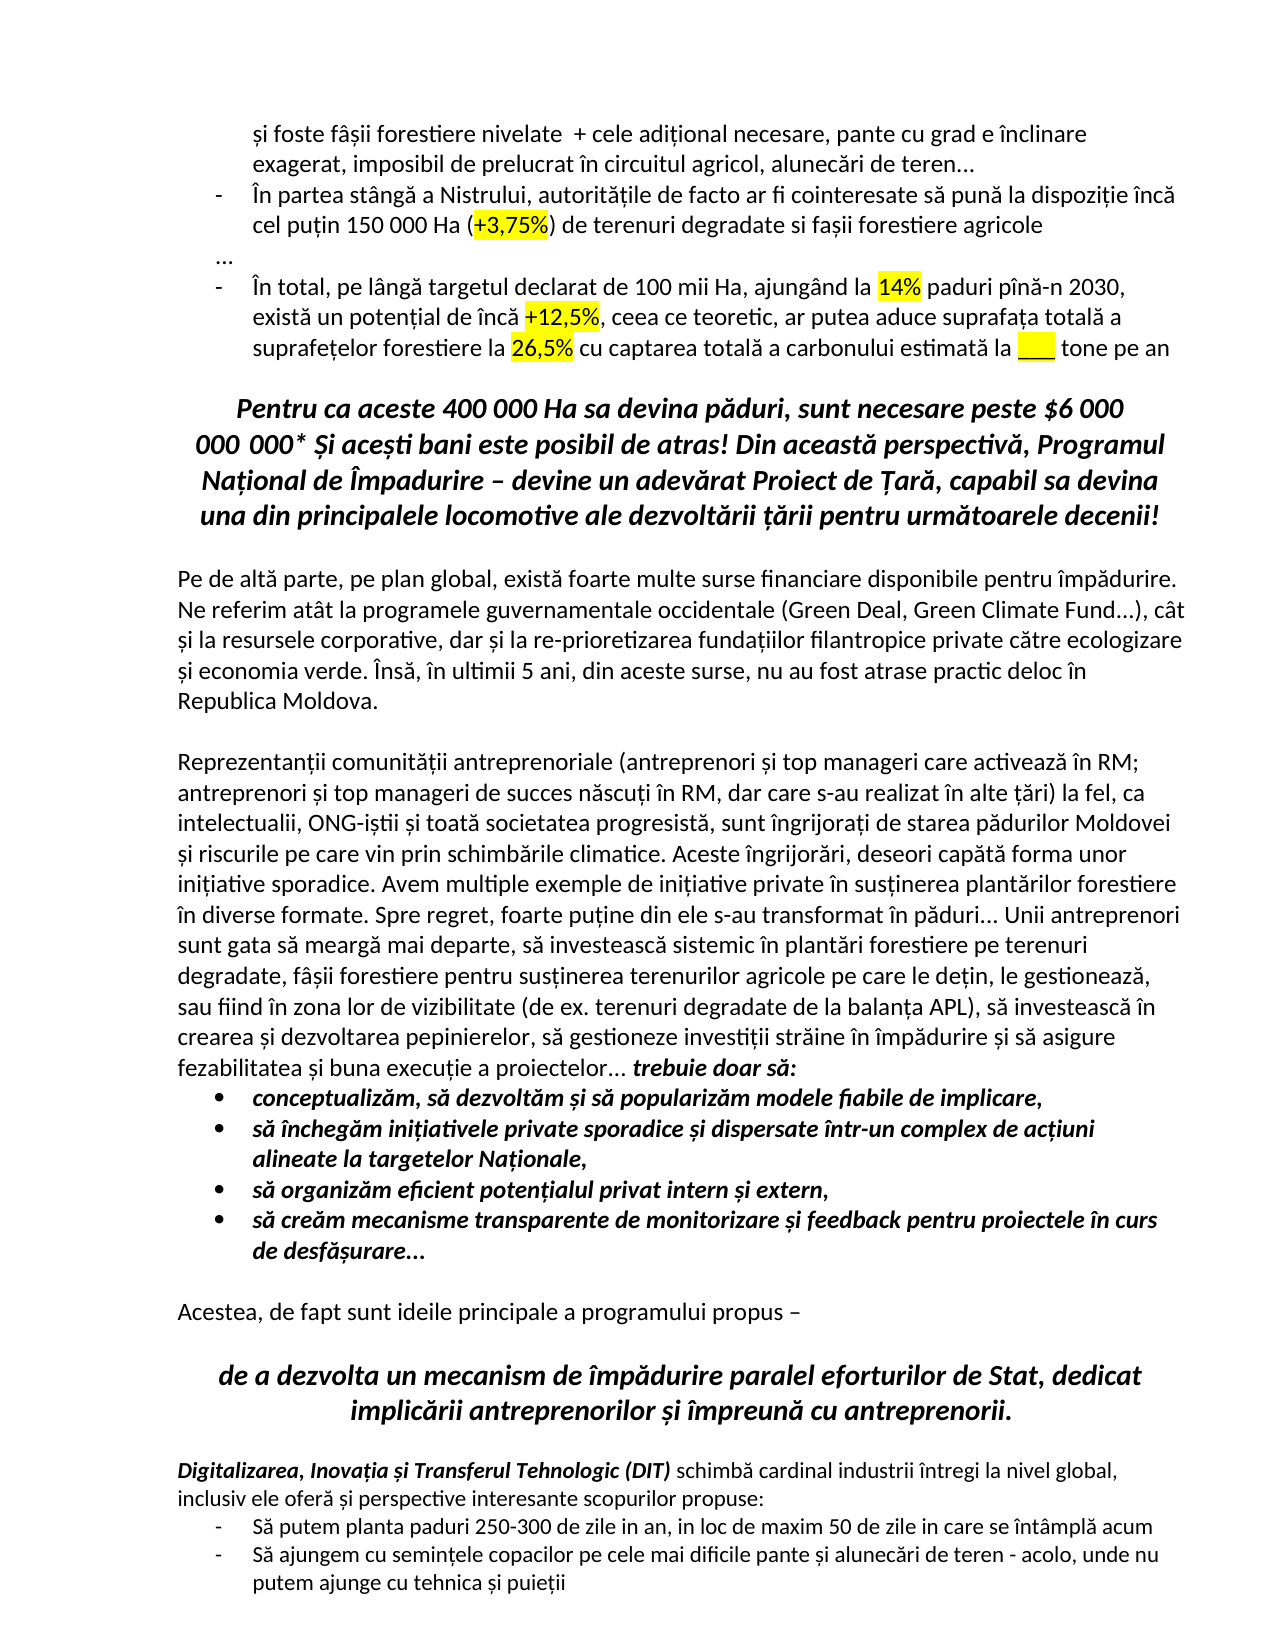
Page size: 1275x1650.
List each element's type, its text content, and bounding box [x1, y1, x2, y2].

list În partea stângă a Nistrului, autoritățile de facto ar fi cointeresate să pună la dispoziție încă cel puțin 150 000 Ha (+3,75%) de terenuri degradate si fașii forestiere agricole [215, 179, 1186, 240]
list În total, pe lângă targetul declarat de 100 mii Ha, ajungând la 14% paduri pînă-n 2030, există un potențial de încă +12,5%, ceea ce teoretic, ar putea aduce suprafața totală a suprafețelor forestiere la 26,5% cu captarea totală a carbonului estimată la ___ tone pe an [215, 271, 1186, 362]
list să organizăm eficient potențialul privat intern și extern, [215, 1174, 1186, 1204]
list conceptualizăm, să dezvoltăm și să popularizăm modele fiabile de implicare, [215, 1082, 1186, 1113]
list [215, 118, 1186, 179]
text Reprezentanții comunității antreprenoriale (antreprenori și top manageri care activează în RM; antreprenori și top manageri de succes născuți în RM, dar care s-au realizat în alte țări) la fel, ca intelectualii, ONG-iștii și toată societatea progresistă, sunt îngrijorați de starea pădurilor Moldovei și riscurile pe care vin prin schimbările climatice. Aceste îngrijorări, deseori capătă forma unor inițiative sporadice. Avem multiple exemple de inițiative private în susținerea plantărilor forestiere în diverse formate. Spre regret, foarte puține din ele s-au transformat în păduri... Unii antreprenori sunt gata să meargă mai departe, să investească sistemic în plantări forestiere pe terenuri degradate, fâșii forestiere pentru susținerea terenurilor agricole pe care le dețin, le gestionează, sau fiind în zona lor de vizibilitate (de ex. terenuri degradate de la balanța APL), să investească în crearea și dezvoltarea pepinierelor, să gestioneze investiții străine în împădurire și să asigure fezabilitatea și buna execuție a proiectelor... trebuie doar să: [177, 746, 1186, 1082]
text Digitalizarea, Inovația și Transferul Tehnologic (DIT) schimbă cardinal industrii întregi la nivel global, inclusiv ele oferă și perspective interesante scopurilor propuse: [177, 1456, 1186, 1512]
text Acestea, de fapt sunt ideile principale a programului propus – [177, 1296, 1186, 1326]
text Pe de altă parte, pe plan global, există foarte multe surse financiare disponibile pentru împădurire. Ne referim atât la programele guvernamentale occidentale (Green Deal, Green Climate Fund...), cât și la resursele corporative, dar și la re-prioretizarea fundațiilor filantropice private către ecologizare și economia verde. Însă, în ultimii 5 ani, din aceste surse, nu au fost atrase practic deloc în Republica Moldova. [177, 563, 1186, 716]
text Pentru ca aceste 400 000 Ha sa devina păduri, sunt necesare peste $6 000 000 000* Și acești bani este posibil de atras! Din această perspectivă, Programul Național de Împadurire – devine un adevărat Proiect de Țară, capabil sa devina una din principalele locomotive ale dezvoltării țării pentru următoarele decenii! [177, 362, 1186, 533]
list să creăm mecanisme transparente de monitorizare și feedback pentru proiectele în curs de desfășurare... [215, 1204, 1186, 1265]
list Să putem planta paduri 250-300 de zile in an, in loc de maxim 50 de zile in care se întâmplă acum [215, 1512, 1186, 1540]
list să închegăm inițiativele private sporadice și dispersate într-un complex de acțiuni alineate la targetelor Naționale, [215, 1113, 1186, 1174]
text ... [215, 240, 1186, 271]
list Să ajungem cu semințele copacilor pe cele mai dificile pante și alunecări de teren - acolo, unde nu putem ajunge cu tehnica și puieții [215, 1540, 1186, 1596]
text de a dezvolta un mecanism de împădurire paralel eforturilor de Stat, dedicat implicării antreprenorilor și împreună cu antreprenorii. [177, 1357, 1186, 1428]
